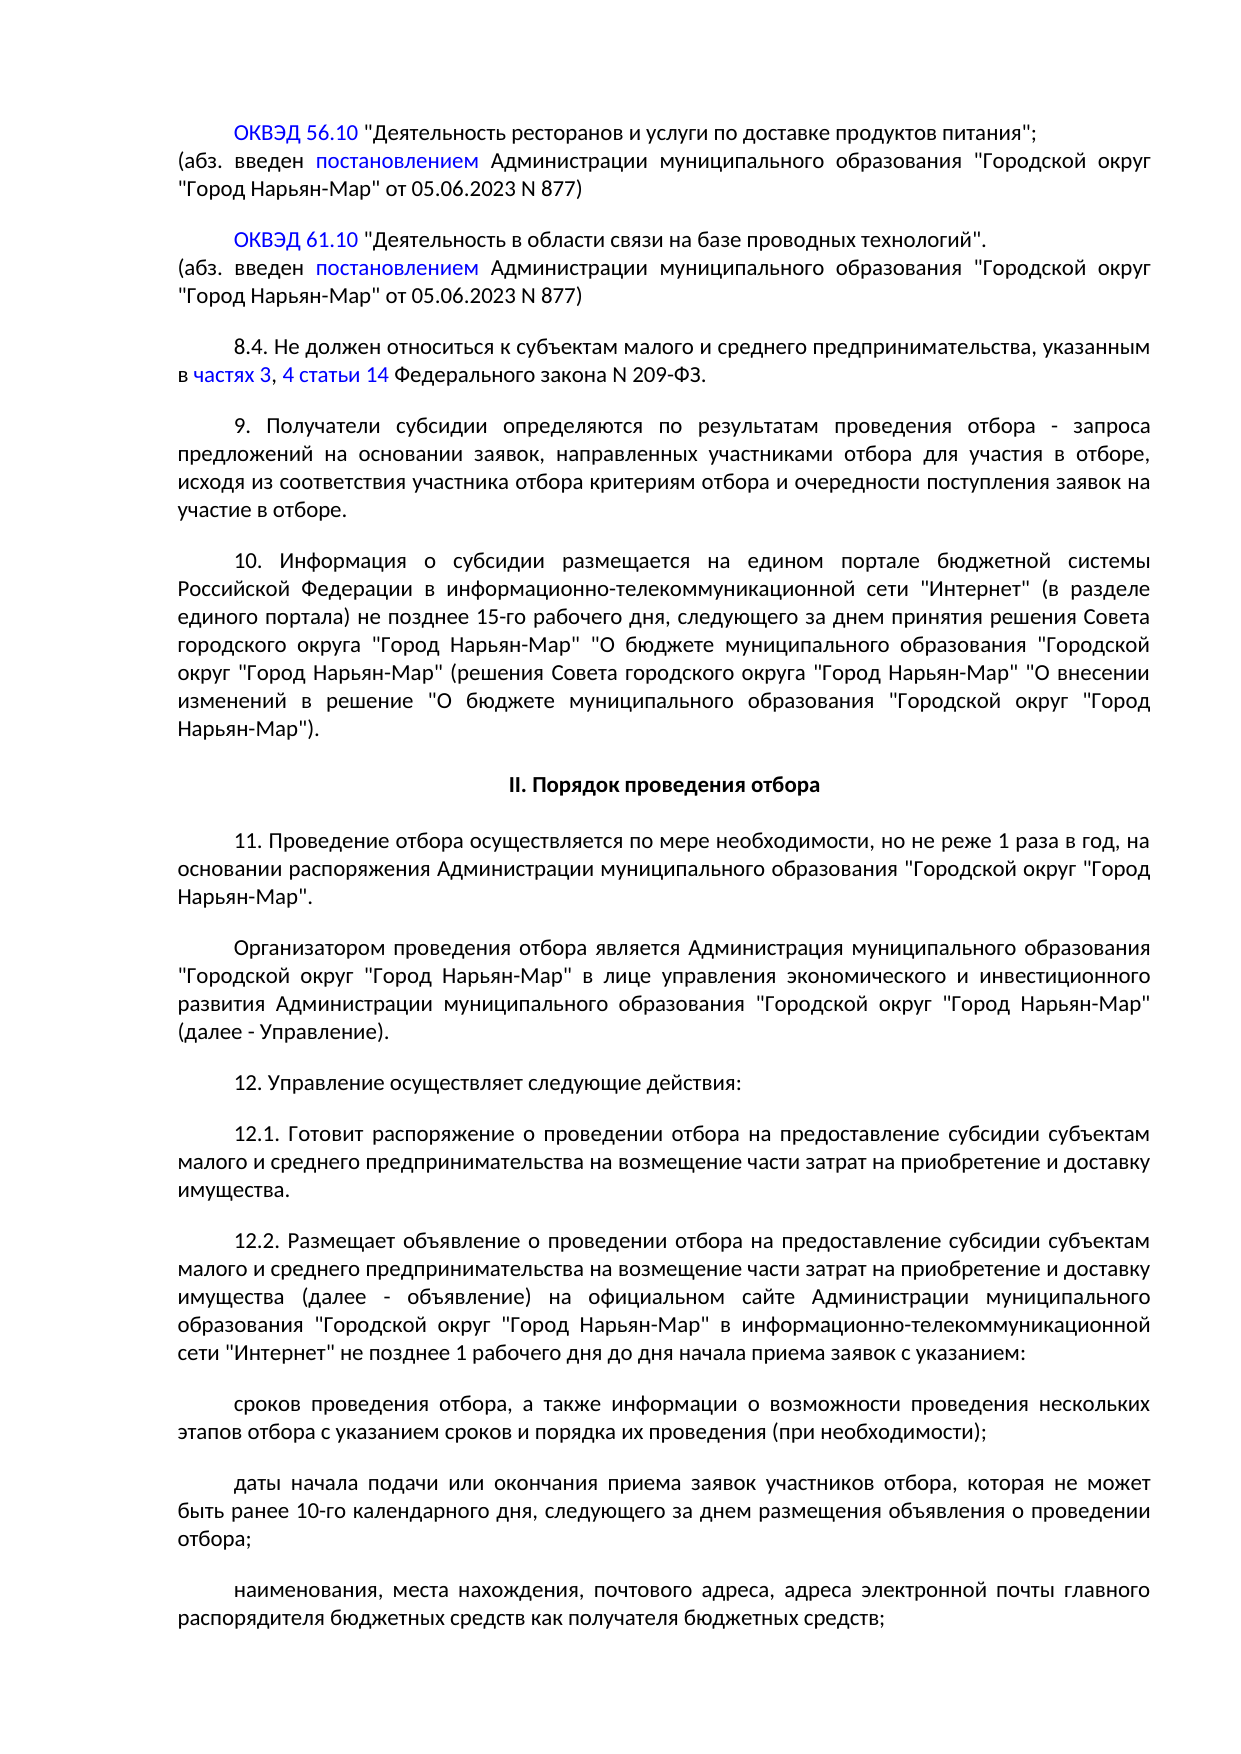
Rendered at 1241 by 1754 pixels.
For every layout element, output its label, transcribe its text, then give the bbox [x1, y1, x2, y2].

text даты начала подачи или окончания приема заявок участников отбора, которая не может быть ранее 10-го календарного дня, следующего за днем размещения объявления о проведении отбора; [177, 1468, 1152, 1552]
text 11. Проведение отбора осуществляется по мере необходимости, но не реже 1 раза в год, на основании распоряжения Администрации муниципального образования "Городской округ "Город Нарьян-Мар". [177, 826, 1152, 910]
text 10. Информация о субсидии размещается на едином портале бюджетной системы Российской Федерации в информационно-телекоммуникационной сети "Интернет" (в разделе единого портала) не позднее 15-го рабочего дня, следующего за днем принятия решения Совета городского округа "Город Нарьян-Мар" "О бюджете муниципального образования "Городской округ "Город Нарьян-Мар" (решения Совета городского округа "Город Нарьян-Мар" "О внесении изменений в решение "О бюджете муниципального образования "Городской округ "Город Нарьян-Мар"). [177, 546, 1152, 742]
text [177, 146, 1152, 202]
text 8.4. Не должен относиться к субъектам малого и среднего предпринимательства, указанным в частях 3, 4 статьи 14 Федерального закона N 209-ФЗ. [177, 332, 1152, 388]
text Организатором проведения отбора является Администрация муниципального образования "Городской округ "Город Нарьян-Мар" в лице управления экономического и инвестиционного развития Администрации муниципального образования "Городской округ "Город Нарьян-Мар" (далее - Управление). [177, 933, 1152, 1045]
text ОКВЭД 56.10 "Деятельность ресторанов и услуги по доставке продуктов питания"; [177, 118, 1152, 146]
text 9. Получатели субсидии определяются по результатам проведения отбора - запроса предложений на основании заявок, направленных участниками отбора для участия в отборе, исходя из соответствия участника отбора критериям отбора и очередности поступления заявок на участие в отборе. [177, 411, 1152, 523]
text (абз. введен постановлением Администрации муниципального образования "Городской округ "Город Нарьян-Мар" от 05.06.2023 N 877) [177, 253, 1152, 309]
text наименования, места нахождения, почтового адреса, адреса электронной почты главного распорядителя бюджетных средств как получателя бюджетных средств; [177, 1575, 1152, 1631]
title II. Порядок проведения отбора [177, 770, 1152, 798]
text 12. Управление осуществляет следующие действия: [177, 1068, 1152, 1096]
text 12.1. Готовит распоряжение о проведении отбора на предоставление субсидии субъектам малого и среднего предпринимательства на возмещение части затрат на приобретение и доставку имущества. [177, 1119, 1152, 1203]
text 12.2. Размещает объявление о проведении отбора на предоставление субсидии субъектам малого и среднего предпринимательства на возмещение части затрат на приобретение и доставку имущества (далее - объявление) на официальном сайте Администрации муниципального образования "Городской округ "Город Нарьян-Мар" в информационно-телекоммуникационной сети "Интернет" не позднее 1 рабочего дня до дня начала приема заявок с указанием: [177, 1226, 1152, 1366]
text ОКВЭД 61.10 "Деятельность в области связи на базе проводных технологий". [177, 225, 1152, 253]
text сроков проведения отбора, а также информации о возможности проведения нескольких этапов отбора с указанием сроков и порядка их проведения (при необходимости); [177, 1389, 1152, 1445]
